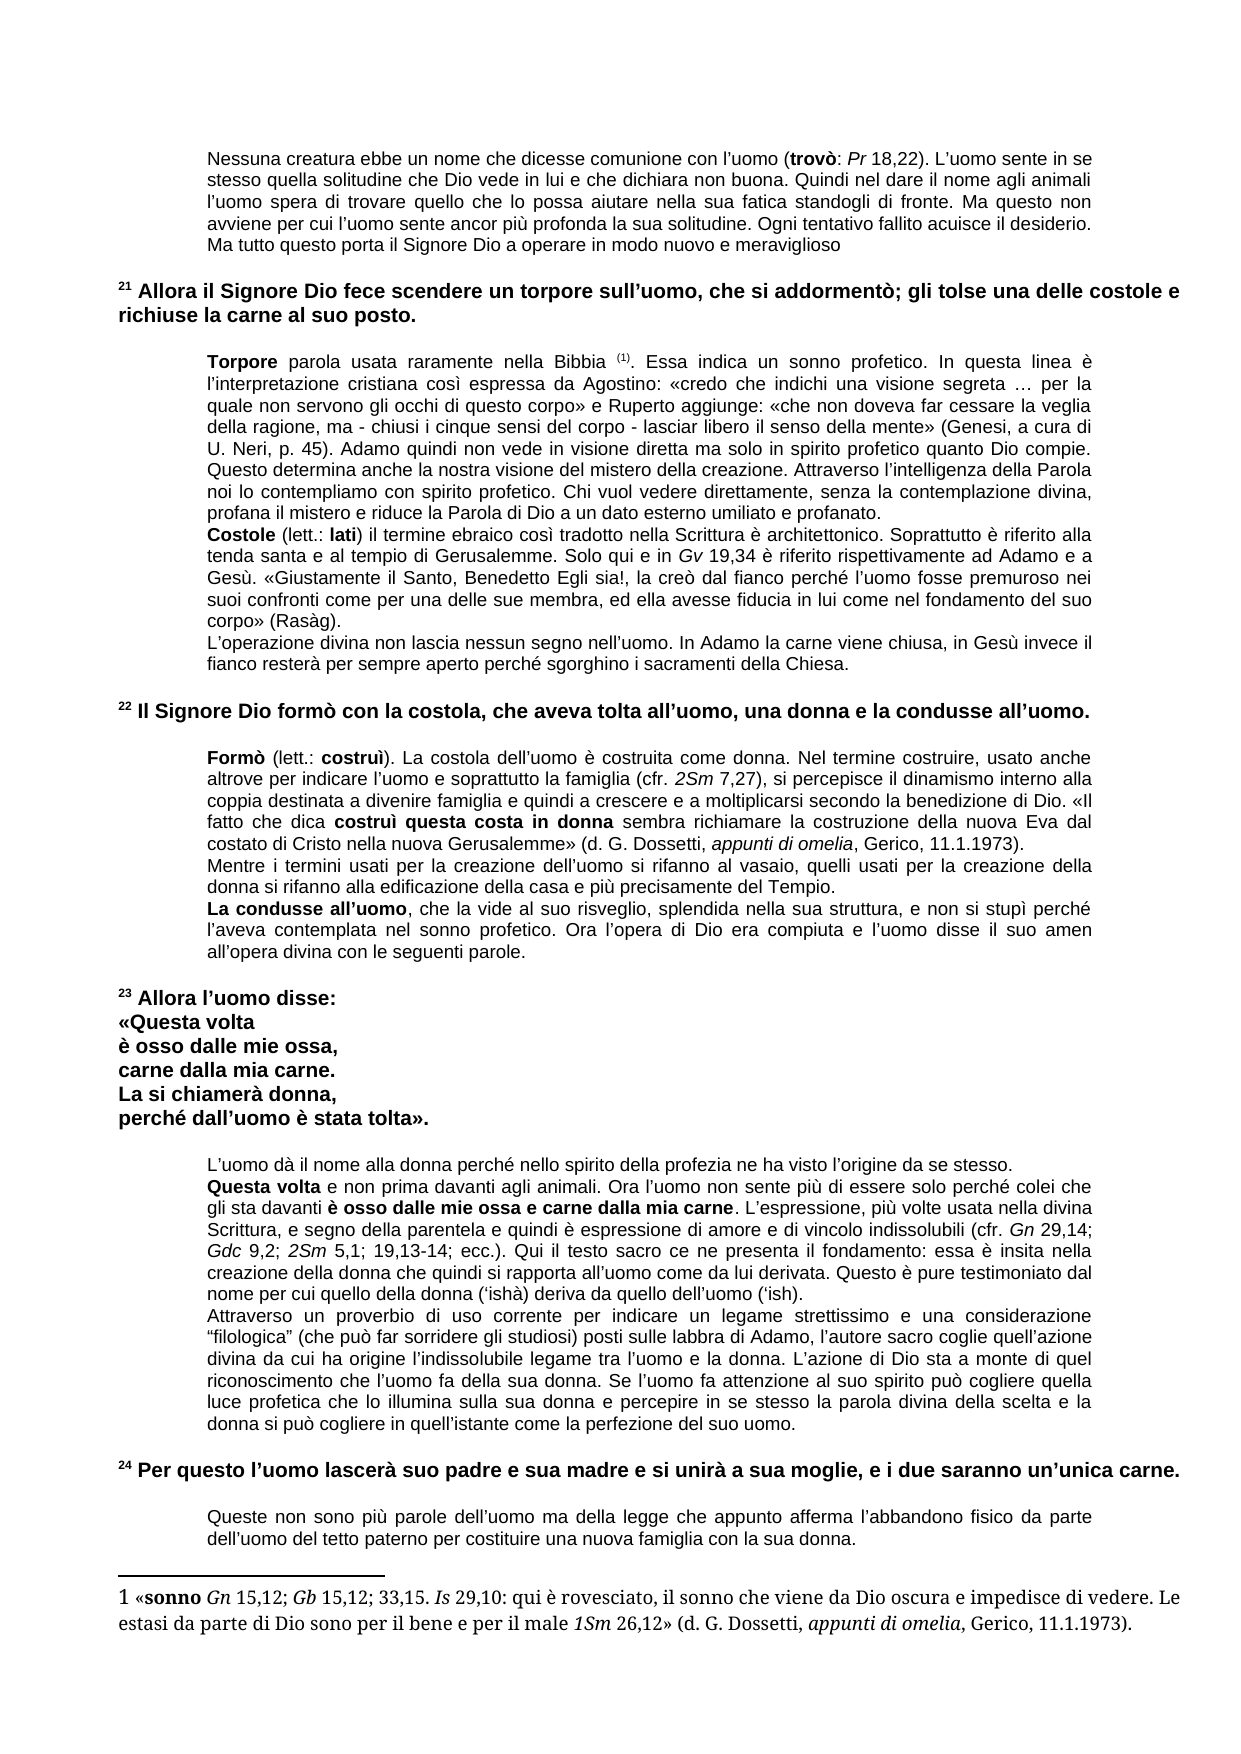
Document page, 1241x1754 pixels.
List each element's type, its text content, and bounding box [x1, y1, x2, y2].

text perché dall’uomo è stata tolta». [118, 1106, 1181, 1130]
text 21 Allora il Signore Dio fece scendere un torpore sull’uomo, che si addormentò; gli tolse una delle costole e richiuse la carne al suo posto. [118, 279, 1181, 327]
text Mentre i termini usati per la creazione dell’uomo si rifanno al vasaio, quelli usati per la creazione della donna si rifanno alla edificazione della casa e più precisamente del Tempio. [207, 854, 1093, 897]
text 23 Allora l’uomo disse: [118, 986, 1181, 1010]
text L’operazione divina non lascia nessun segno nell’uomo. In Adamo la carne viene chiusa, in Gesù invece il fianco resterà per sempre aperto perché sgorghino i sacramenti della Chiesa. [207, 632, 1093, 675]
text Formò (lett.: costruì). La costola dell’uomo è costruita come donna. Nel termine costruire, usato anche altrove per indicare l’uomo e soprattutto la famiglia (cfr. 2Sm 7,27), si percepisce il dinamismo interno alla coppia destinata a divenire famiglia e quindi a crescere e a moltiplicarsi secondo la benedizione di Dio. «Il fatto che dica costruì questa costa in donna sembra richiamare la costruzione della nuova Eva dal costato di Cristo nella nuova Gerusalemme» (d. G. Dossetti, appunti di omelia, Gerico, 11.1.1973). [207, 747, 1093, 854]
text Queste non sono più parole dell’uomo ma della legge che appunto afferma l’abbandono fisico da parte dell’uomo del tetto paterno per costituire una nuova famiglia con la sua donna. [207, 1506, 1093, 1549]
text Nessuna creatura ebbe un nome che dicesse comunione con l’uomo (trovò: Pr 18,22). L’uomo sente in se stesso quella solitudine che Dio vede in lui e che dichiara non buona. Quindi nel dare il nome agli animali l’uomo spera di trovare quello che lo possa aiutare nella sua fatica standogli di fronte. Ma questo non avviene per cui l’uomo sente ancor più profonda la sua solitudine. Ogni tentativo fallito acuisce il desiderio. Ma tutto questo porta il Signore Dio a operare in modo nuovo e meraviglioso [207, 148, 1093, 255]
text «Questa volta [118, 1010, 1181, 1034]
text La condusse all’uomo, che la vide al suo risveglio, splendida nella sua struttura, e non si stupì perché l’aveva contemplata nel sonno profetico. Ora l’opera di Dio era compiuta e l’uomo disse il suo amen all’opera divina con le seguenti parole. [207, 897, 1093, 962]
text è osso dalle mie ossa, [118, 1034, 1181, 1058]
text Torpore parola usata raramente nella Bibbia (). Essa indica un sonno profetico. In questa linea è l’interpretazione cristiana così espressa da Agostino: «credo che indichi una visione segreta … per la quale non servono gli occhi di questo corpo» e Ruperto aggiunge: «che non doveva far cessare la veglia della ragione, ma - chiusi i cinque sensi del corpo - lasciar libero il senso della mente» (Genesi, a cura di U. Neri, p. 45). Adamo quindi non vede in visione diretta ma solo in spirito profetico quanto Dio compie. Questo determina anche la nostra visione del mistero della creazione. Attraverso l’intelligenza della Parola noi lo contempliamo con spirito profetico. Chi vuol vedere direttamente, senza la contemplazione divina, profana il mistero e riduce la Parola di Dio a un dato esterno umiliato e profanato. [207, 351, 1093, 524]
text Questa volta e non prima davanti agli animali. Ora l’uomo non sente più di essere solo perché colei che gli sta davanti è osso dalle mie ossa e carne dalla mia carne. L’espressione, più volte usata nella divina Scrittura, e segno della parentela e quindi è espressione di amore e di vincolo indissolubili (cfr. Gn 29,14; Gdc 9,2; 2Sm 5,1; 19,13-14; ecc.). Qui il testo sacro ce ne presenta il fondamento: essa è insita nella creazione della donna che quindi si rapporta all’uomo come da lui derivata. Questo è pure testimoniato dal nome per cui quello della donna (‘ishà) deriva da quello dell’uomo (‘ish). [207, 1175, 1093, 1305]
text 24 Per questo l’uomo lascerà suo padre e sua madre e si unirà a sua moglie, e i due saranno un’unica carne. [118, 1458, 1181, 1482]
text Attraverso un proverbio di uso corrente per indicare un legame strettissimo e una considerazione “filologica” (che può far sorridere gli studiosi) posti sulle labbra di Adamo, l’autore sacro coglie quell’azione divina da cui ha origine l’indissolubile legame tra l’uomo e la donna. L’azione di Dio sta a monte di quel riconoscimento che l’uomo fa della sua donna. Se l’uomo fa attenzione al suo spirito può cogliere quella luce profetica che lo illumina sulla sua donna e percepire in se stesso la parola divina della scelta e la donna si può cogliere in quell’istante come la perfezione del suo uomo. [207, 1305, 1093, 1434]
text La si chiamerà donna, [118, 1082, 1181, 1106]
text 22 Il Signore Dio formò con la costola, che aveva tolta all’uomo, una donna e la condusse all’uomo. [118, 699, 1181, 723]
text Costole (lett.: lati) il termine ebraico così tradotto nella Scrittura è architettonico. Soprattutto è riferito alla tenda santa e al tempio di Gerusalemme. Solo qui e in Gv 19,34 è riferito rispettivamente ad Adamo e a Gesù. «Giustamente il Santo, Benedetto Egli sia!, la creò dal fianco perché l’uomo fosse premuroso nei suoi confronti come per una delle sue membra, ed ella avesse fiducia in lui come nel fondamento del suo corpo» (Rasàg). [207, 524, 1093, 632]
text carne dalla mia carne. [118, 1058, 1181, 1082]
text L’uomo dà il nome alla donna perché nello spirito della profezia ne ha visto l’origine da se stesso. [207, 1154, 1093, 1175]
